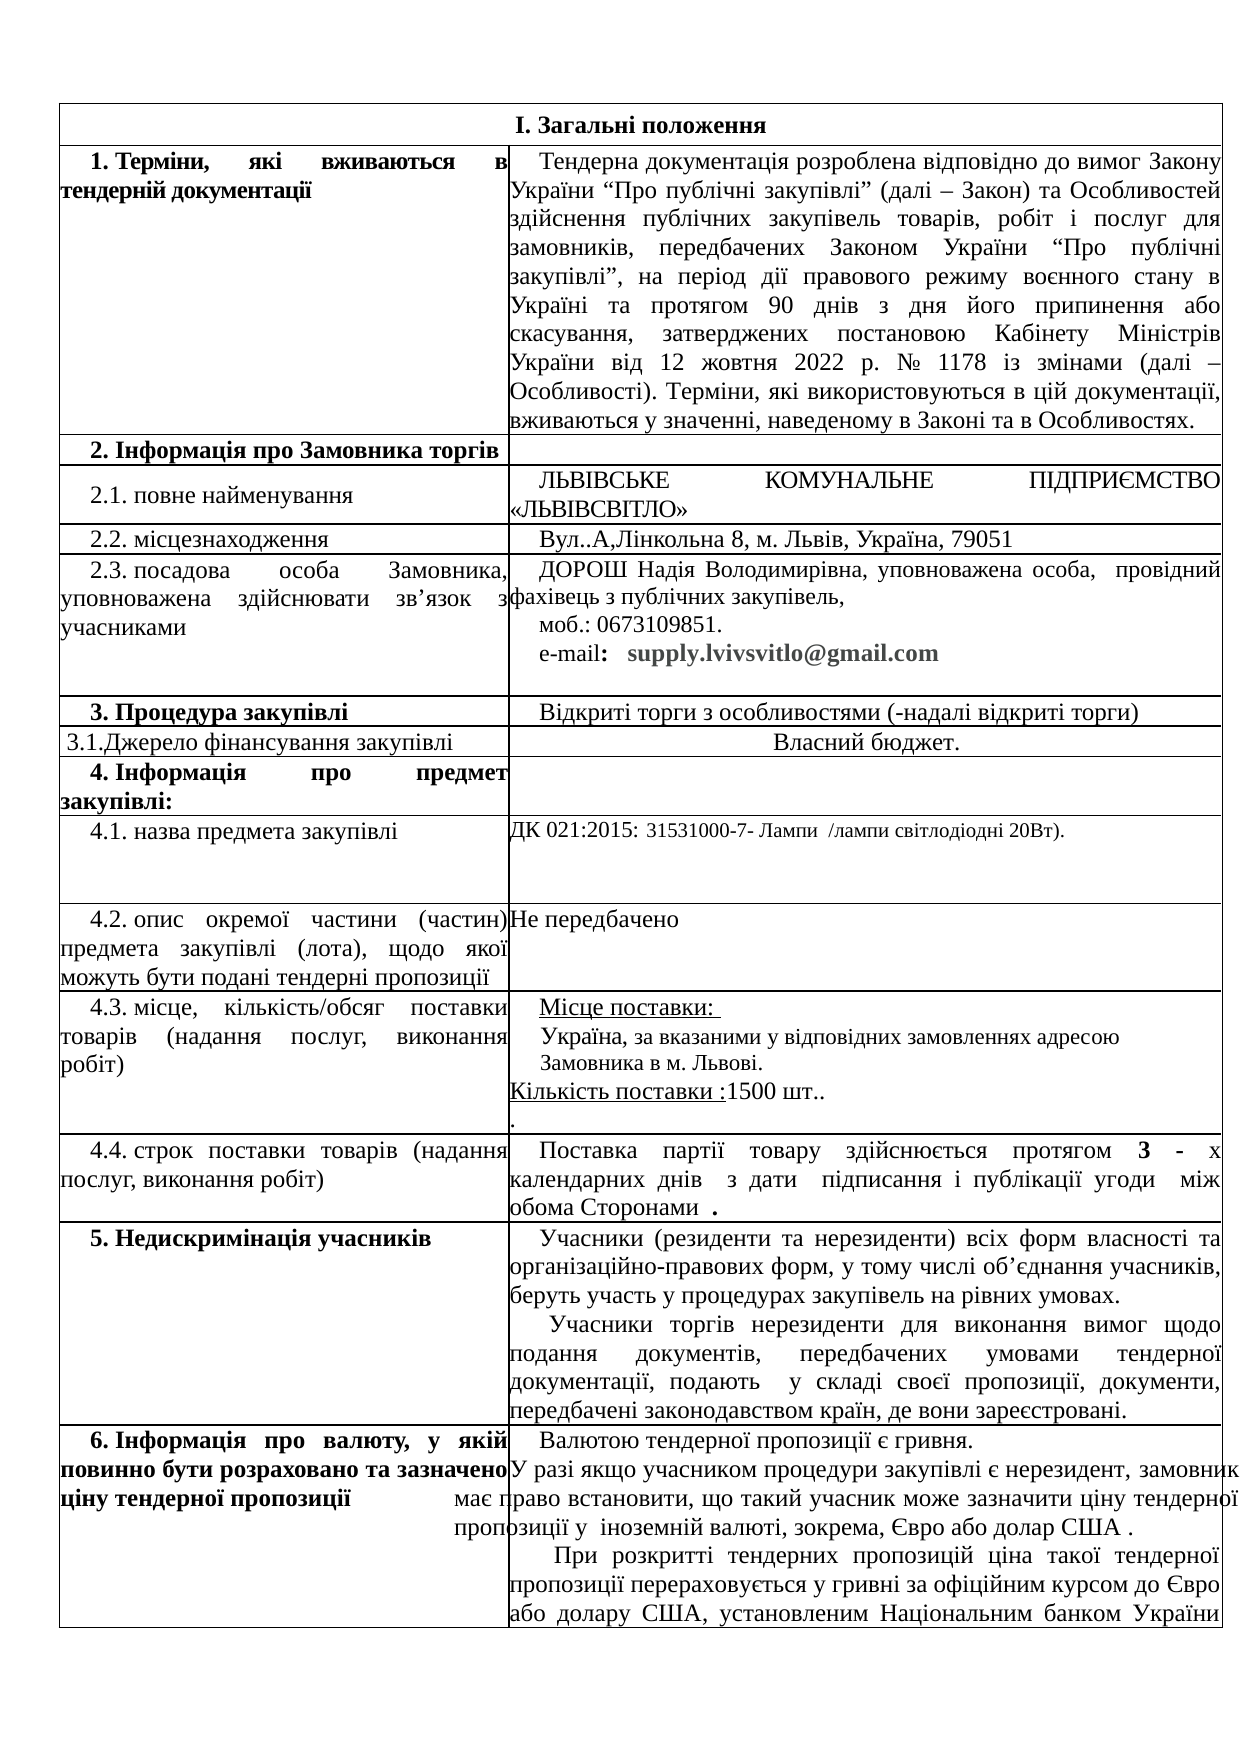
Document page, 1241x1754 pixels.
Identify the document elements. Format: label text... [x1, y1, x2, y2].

table_cell 3.1.Джерело фінансування закупівлі [60, 727, 508, 756]
table_cell Власний бюджет. [510, 725, 1222, 756]
table_cell ЛЬВІВСЬКЕ КОМУНАЛЬНЕ ПІДПРИЄМСТВО «ЛЬВІВСВІТЛО» [510, 464, 1222, 523]
table_cell 4.3. місце, кількість/обсяг поставки товарів (надання послуг, виконання робіт) [60, 992, 508, 1133]
table_cell Не передбачено [510, 903, 1222, 990]
table_cell 2.2. місцезнаходження [60, 525, 508, 553]
table_cell Тендерна документація розроблена відповідно до вимог Закону України “Про публічні закупівлі” (далі – Закон) та Особливостей здійснення публічних закупівель товарів, робіт і послуг для замовників, передбачених Законом України “Про публічні закупівлі”, на період дії правового режиму воєнного стану в Україні та протягом 90 днів з дня його припинення або скасування, затверджених постановою Кабінету Міністрів України від 12 жовтня 2022 р. № 1178 із змінами (далі – Особливості). Терміни, які використовуються в цій документації, вживаються у значенні, наведеному в Законі та в Особливостях. [510, 145, 1222, 433]
table_cell 2. Інформація про Замовника торгів [60, 435, 508, 464]
table_cell 5. Недискримінація учасників [60, 1223, 508, 1424]
table_cell 4.1. назва предмета закупівлі [60, 816, 508, 903]
table_cell 4.4. строк поставки товарів (надання послуг, виконання робіт) [60, 1135, 508, 1221]
table_cell 3. Процедура закупівлі [60, 697, 508, 725]
table_cell ДОРОШ Надія Володимирівна, уповноважена особа, провідний фахівець з публічних закупівель, моб.: 0673109851. e-mail: supply.lvivsvitlo@gmail.com [510, 553, 1222, 695]
table_cell 2.1. повне найменування [60, 466, 508, 523]
table_cell [510, 434, 1222, 464]
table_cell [510, 1424, 1222, 1627]
table_cell 4. Інформація про предмет закупівлі: [60, 757, 508, 815]
table_cell [510, 756, 1222, 815]
table_cell ДК 021:2015: 31531000-7- Лампи /лампи світлодіодні 20Вт). [510, 815, 1222, 903]
table_cell Місце поставки: Україна, за вказаними у відповідних замовленнях адресою Замовника в м. Львові. Кількість поставки :1500 шт.. . [510, 990, 1222, 1133]
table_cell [60, 1426, 508, 1627]
table_cell Вул..А,Лінкольна 8, м. Львів, Україна, 79051 [750, 523, 1222, 553]
table_cell Вул..А,Лінкольна 8, м. Львів, Україна, 79051 [510, 525, 731, 553]
table_header I. Загальні положення [60, 104, 1222, 144]
table_cell Відкриті торги з особливостями (-надалі відкриті торги) [510, 695, 1222, 725]
table_cell 1. Терміни, які вживаються в тендерній документації [60, 146, 508, 433]
table_cell 2.3. посадова особа Замовника, уповноважена здійснювати зв’язок з учасниками [60, 555, 508, 695]
table_cell 4.2. опис окремої частини (частин) предмета закупівлі (лота), щодо якої можуть бути подані тендерні пропозиції [60, 904, 508, 990]
table_cell Поставка партії товару здійснюється протягом 3 - х календарних днів з дати підписання і публікації угоди між обома Сторонами . [510, 1133, 1222, 1221]
table_cell Учасники (резиденти та нерезиденти) всіх форм власності та організаційно-правових форм, у тому числі об’єднання учасників, беруть участь у процедурах закупівель на рівних умовах. Учасники торгів нерезиденти для виконання вимог щодо подання документів, передбачених умовами тендерної документації, подають у складі своєї пропозиції, документи, передбачені законодавством країн, де вони зареєстровані. [510, 1221, 1222, 1424]
